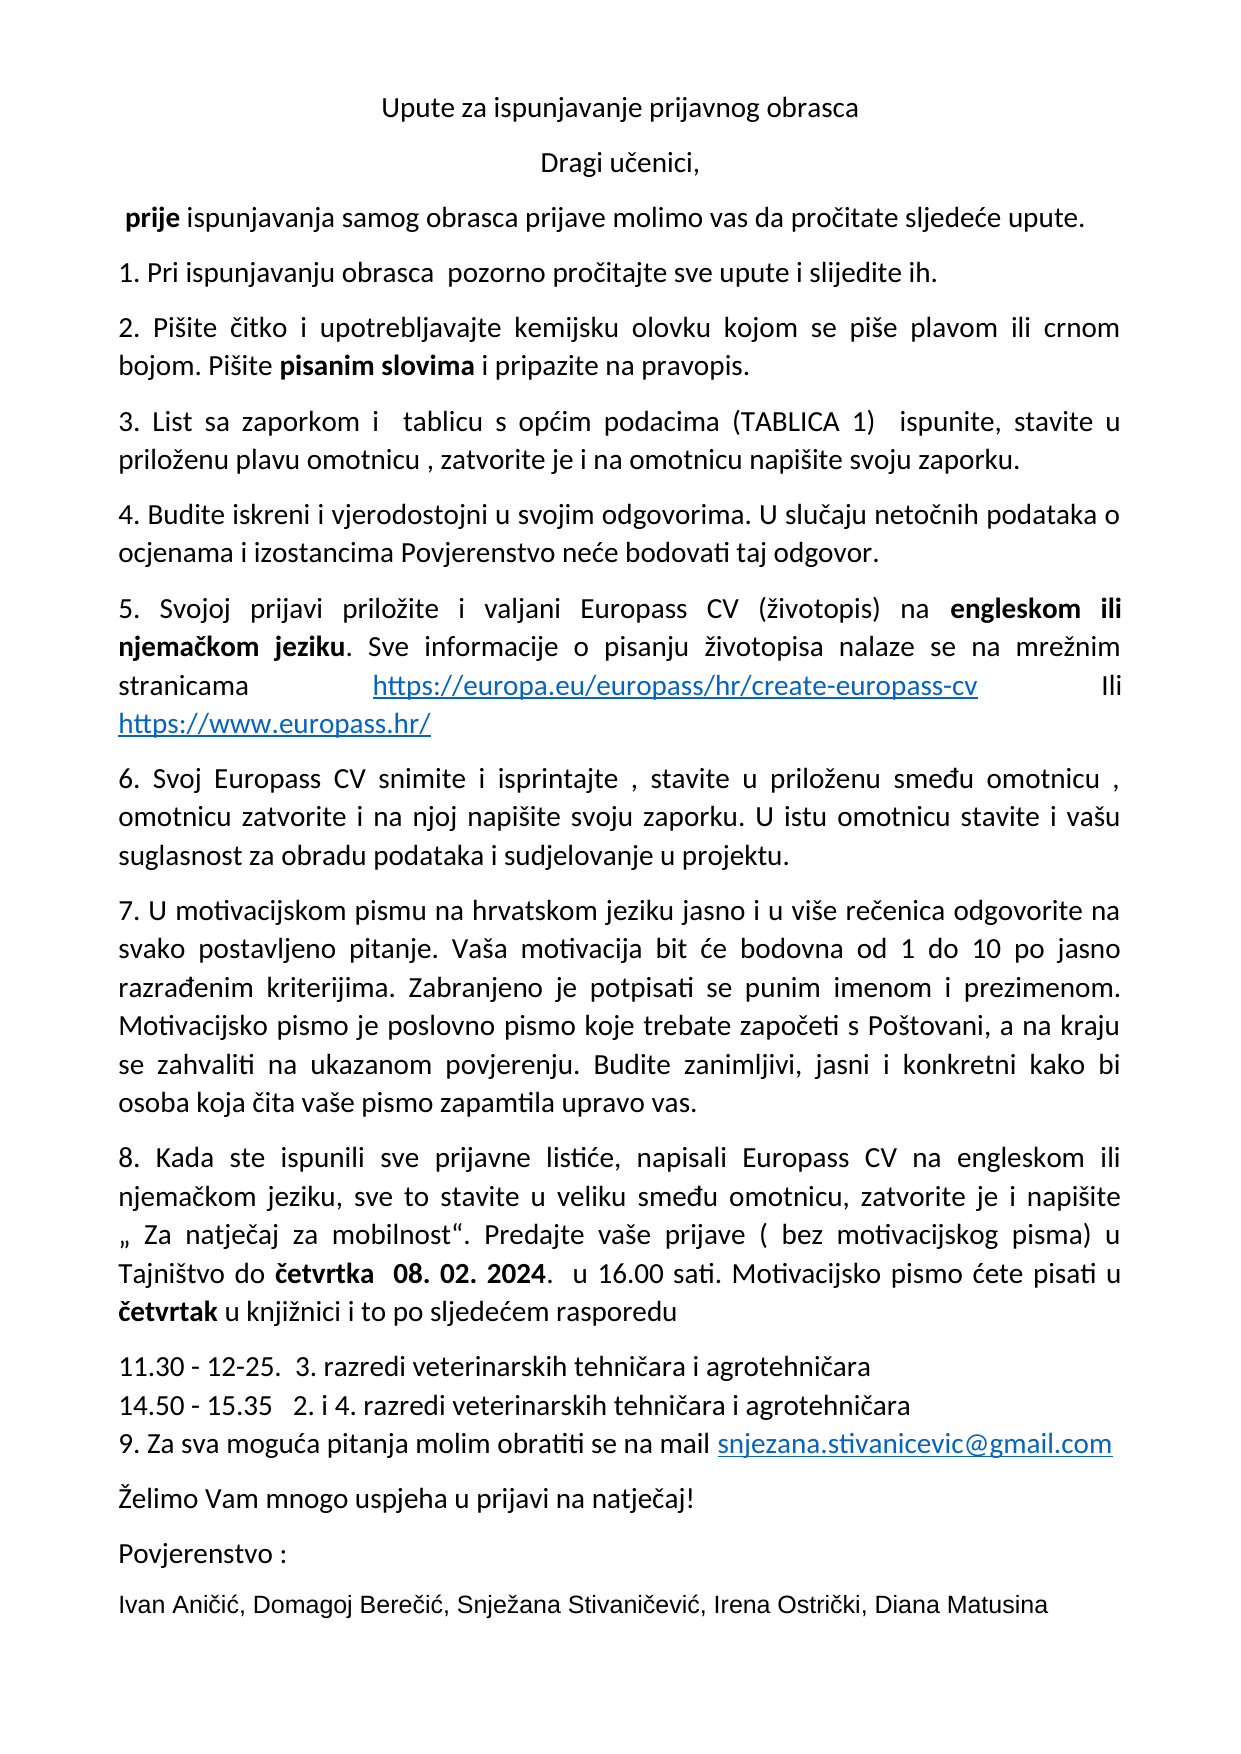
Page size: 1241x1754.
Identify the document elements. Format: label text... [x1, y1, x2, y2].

text Ivan Aničić, Domagoj Berečić, Snježana Stivaničević, Irena Ostrički, Diana Matusina [118, 1590, 1122, 1619]
text 11.30 - 12-25. 3. razredi veterinarskih tehničara i agrotehničara [118, 1348, 1122, 1384]
text 14.50 - 15.35 2. i 4. razredi veterinarskih tehničara i agrotehničara [118, 1387, 1122, 1422]
text 3. List sa zaporkom i tablicu s općim podacima (TABLICA 1) ispunite, stavite u priloženu plavu omotnicu , zatvorite je i na omotnicu napišite svoju zaporku. [118, 403, 1122, 477]
text 1. Pri ispunjavanju obrasca pozorno pročitajte sve upute i slijedite ih. [118, 254, 1122, 289]
text 9. Za sva moguća pitanja molim obratiti se na mail snjezana.stivanicevic@gmail.com [118, 1425, 1122, 1461]
text 5. Svojoj prijavi priložite i valjani Europass CV (životopis) na engleskom ili njemačkom jeziku. Sve informacije o pisanju životopisa nalaze se na mrežnim stranicama https://europa.eu/europass/hr/create-europass-cv Ili https://www.europass.hr/ [118, 590, 1122, 741]
text Dragi učenici, [118, 144, 1122, 179]
text 8. Kada ste ispunili sve prijavne listiće, napisali Europass CV na engleskom ili njemačkom jeziku, sve to stavite u veliku smeđu omotnicu, zatvorite je i napišite „ Za natječaj za mobilnost“. Predajte vaše prijave ( bez motivacijskog pisma) u Tajništvo do četvrtka 08. 02. 2024. u 16.00 sati. Motivacijsko pismo ćete pisati u četvrtak u knjižnici i to po sljedećem rasporedu [118, 1139, 1122, 1329]
text 7. U motivacijskom pismu na hrvatskom jeziku jasno i u više rečenica odgovorite na svako postavljeno pitanje. Vaša motivacija bit će bodovna od 1 do 10 po jasno razrađenim kriterijima. Zabranjeno je potpisati se punim imenom i prezimenom. Motivacijsko pismo je poslovno pismo koje trebate započeti s Poštovani, a na kraju se zahvaliti na ukazanom povjerenju. Budite zanimljivi, jasni i konkretni kako bi osoba koja čita vaše pismo zapamtila upravo vas. [118, 892, 1122, 1120]
text Povjerenstvo : [118, 1535, 1122, 1571]
text 4. Budite iskreni i vjerodostojni u svojim odgovorima. U slučaju netočnih podataka o ocjenama i izostancima Povjerenstvo neće bodovati taj odgovor. [118, 496, 1122, 570]
text Želimo Vam mnogo uspjeha u prijavi na natječaj! [118, 1480, 1122, 1516]
text 2. Pišite čitko i upotrebljavajte kemijsku olovku kojom se piše plavom ili crnom bojom. Pišite pisanim slovima i pripazite na pravopis. [118, 309, 1122, 383]
text prije ispunjavanja samog obrasca prijave molimo vas da pročitate sljedeće upute. [118, 199, 1122, 234]
text Upute za ispunjavanje prijavnog obrasca [118, 89, 1122, 124]
text 6. Svoj Europass CV snimite i isprintajte , stavite u priloženu smeđu omotnicu , omotnicu zatvorite i na njoj napišite svoju zaporku. U istu omotnicu stavite i vašu suglasnost za obradu podataka i sudjelovanje u projektu. [118, 760, 1122, 873]
